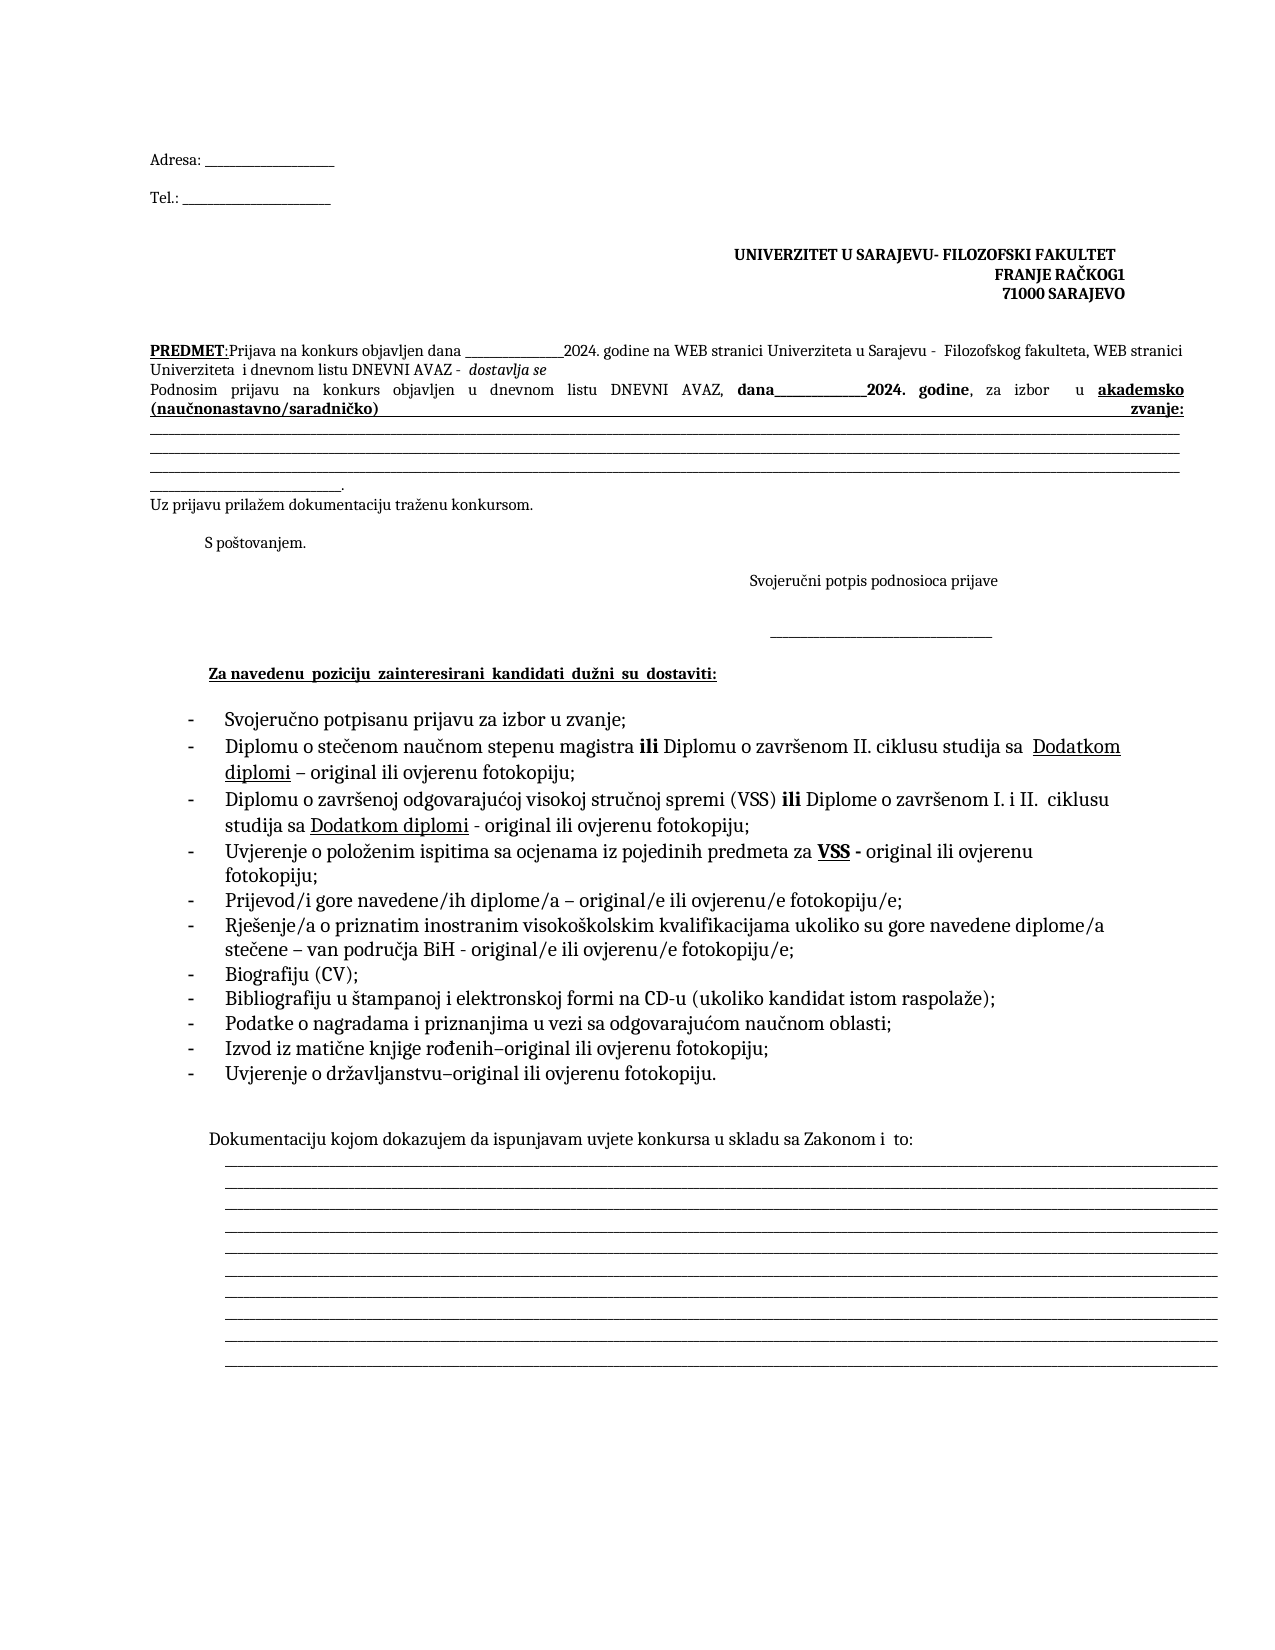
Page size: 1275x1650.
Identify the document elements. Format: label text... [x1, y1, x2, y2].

list Svojeručno potpisanu prijavu za izbor u zvanje; [187, 707, 1125, 732]
list Diplomu o završenoj odgovarajućoj visokoj stručnoj spremi (VSS) ili Diplome o završenom I. i II. ciklusu studija sa Dodatkom diplomi - original ili ovjerenu fotokopiju; [187, 787, 1125, 837]
text __________________________________________________________________________________________________________________________________________________________________________________________________________________________________________________________________________________________________________________________________________________________________________________________________________________________________________________________________________________________________________________________________________________________________________________________________________________________________________________________________________________________________________________________________________________________________________________________________________________________________________________________________________________________________________________________________________________________________________________________________________________________________________________________________________________________________________________________________________________________________________________________________________________________________________________________________________________________________________________________________________________________________________________________________________________________________________________________________________________________________________________________________________________________________________________________________________________________________________________________________________ [225, 1150, 1224, 1371]
list Podatke o nagradama i priznanjima u vezi sa odgovarajućom naučnom oblasti; [187, 1011, 1125, 1036]
text UNIVERZITET U SARAJEVU- FILOZOFSKI FAKULTET [150, 246, 1125, 265]
list Rješenje/a o priznatim inostranim visokoškolskim kvalifikacijama ukoliko su gore navedene diplome/a stečene – van područja BiH - original/e ili ovjerenu/e fotokopiju/e; [187, 913, 1125, 961]
list Uvjerenje o državljanstvu–original ili ovjerenu fotokopiju. [187, 1061, 1125, 1085]
list Prijevod/i gore navedene/ih diplome/a – original/e ili ovjerenu/e fotokopiju/e; [187, 888, 1125, 913]
text S poštovanjem. [150, 533, 1125, 552]
list Diplomu o stečenom naučnom stepenu magistra ili Diplomu o završenom II. ciklusu studija sa Dodatkom diplomi – original ili ovjerenu fotokopiju; [187, 734, 1125, 785]
text PREDMET:Prijava na konkurs objavljen dana ________________2024. godine na WEB stranici Univerziteta u Sarajevu - Filozofskog fakulteta, WEB stranici Univerziteta i dnevnom listu DNEVNI AVAZ - dostavlja se [150, 342, 1184, 380]
text FRANJE RAČKOG1 [150, 265, 1125, 284]
list Biografiju (CV); [187, 961, 1125, 986]
list Uvjerenje o položenim ispitima sa ocjenama iz pojedinih predmeta za VSS - original ili ovjerenu fotokopiju; [187, 839, 1125, 888]
text Svojeručni potpis podnosioca prijave [150, 572, 1125, 591]
text 71000 SARAJEVO [150, 284, 1125, 303]
list Izvod iz matične knjige rođenih–original ili ovjerenu fotokopiju; [187, 1036, 1125, 1061]
text Tel.: ________________________ [150, 188, 1125, 207]
text Adresa: _____________________ [150, 150, 1125, 169]
text Uz prijavu prilažem dokumentaciju traženu konkursom. [150, 495, 1125, 514]
text Podnosim prijavu na konkurs objavljen u dnevnom listu DNEVNI AVAZ, dana_______________2024. godine, za izbor u akademsko (naučnonastavno/saradničko) zvanje: ____________________________________________________________________________________________________________________________________________________________________________________________________________________________________________________________________________________________________________________________________________________________________________________________________________________________________________________________________________________________________________________________________________________. [150, 417, 1184, 495]
text Dokumentaciju kojom dokazujem da ispunjavam uvjete konkursa u skladu sa Zakonom i to: [150, 1128, 1113, 1150]
text ____________________________________ [770, 591, 1125, 641]
text Za navedenu poziciju zainteresirani kandidati dužni su dostaviti: [120, 664, 1142, 684]
list Bibliografiju u štampanoj i elektronskoj formi na CD-u (ukoliko kandidat istom raspolaže); [187, 986, 1125, 1011]
